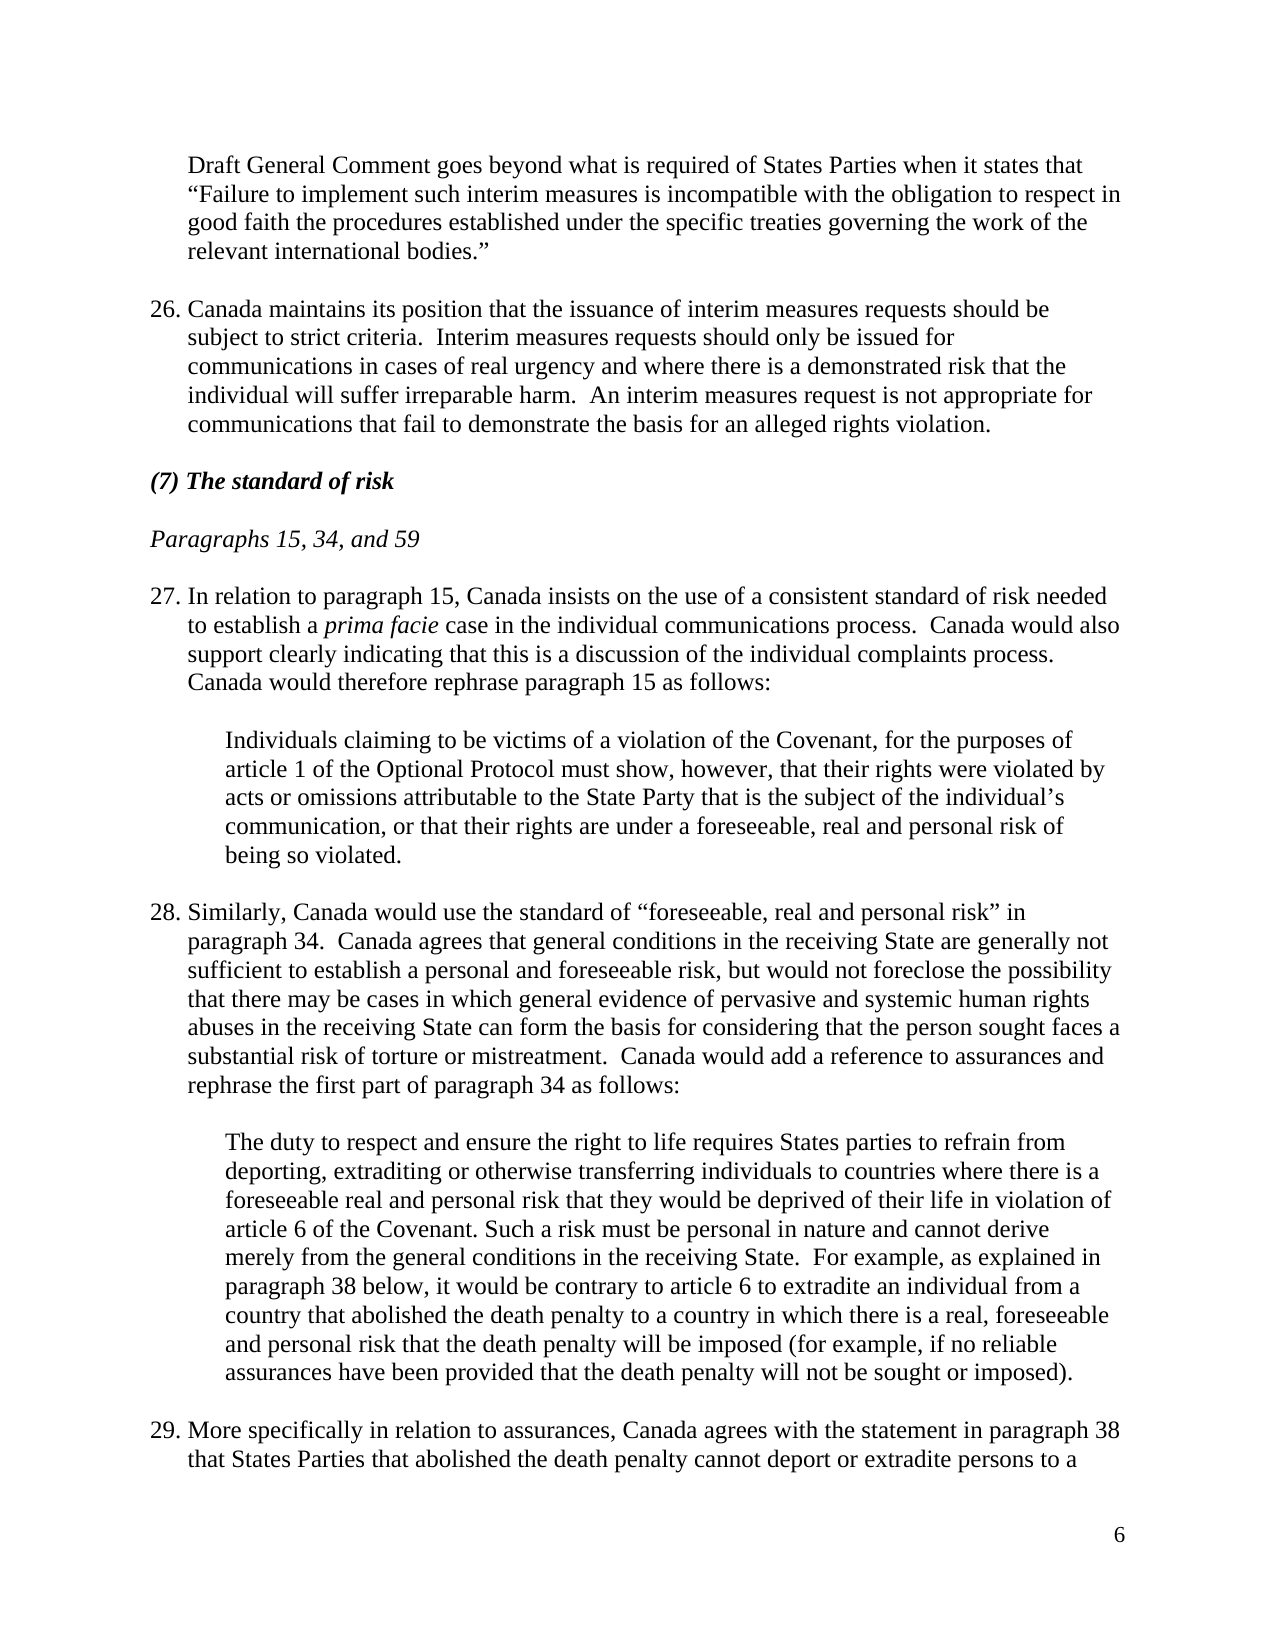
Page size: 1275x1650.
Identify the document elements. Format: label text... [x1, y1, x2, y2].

list In relation to paragraph 15, Canada insists on the use of a consistent standard of risk needed to establish a prima facie case in the individual communications process. Canada would also support clearly indicating that this is a discussion of the individual complaints process. Canada would therefore rephrase paragraph 15 as follows: [150, 581, 1125, 696]
list Individuals claiming to be victims of a violation of the Covenant, for the purposes of article 1 of the Optional Protocol must show, however, that their rights were violated by acts or omissions attributable to the State Party that is the subject of the individual’s communication, or that their rights are under a foreseeable, real and personal risk of being so violated. [225, 725, 1125, 869]
list Canada maintains its position that the issuance of interim measures requests should be subject to strict criteria. Interim measures requests should only be issued for communications in cases of real urgency and where there is a demonstrated risk that the individual will suffer irreparable harm. An interim measures request is not appropriate for communications that fail to demonstrate the basis for an alleged rights violation. [150, 294, 1125, 437]
list The duty to respect and ensure the right to life requires States parties to refrain from deporting, extraditing or otherwise transferring individuals to countries where there is a foreseeable real and personal risk that they would be deprived of their life in violation of article 6 of the Covenant. Such a risk must be personal in nature and cannot derive merely from the general conditions in the receiving State. For example, as explained in paragraph 38 below, it would be contrary to article 6 to extradite an individual from a country that abolished the death penalty to a country in which there is a real, foreseeable and personal risk that the death penalty will be imposed (for example, if no reliable assurances have been provided that the death penalty will not be sought or imposed). [225, 1127, 1125, 1386]
list Similarly, Canada would use the standard of “foreseeable, real and personal risk” in paragraph 34. Canada agrees that general conditions in the receiving State are generally not sufficient to establish a personal and foreseeable risk, but would not foreclose the possibility that there may be cases in which general evidence of pervasive and systemic human rights abuses in the receiving State can form the basis for considering that the person sought faces a substantial risk of torture or mistreatment. Canada would add a reference to assurances and rephrase the first part of paragraph 34 as follows: [150, 897, 1125, 1099]
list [150, 1415, 1125, 1472]
text Paragraphs 15, 34, and 59 [150, 524, 1125, 552]
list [150, 150, 1125, 265]
text (7) The standard of risk [150, 466, 1125, 495]
